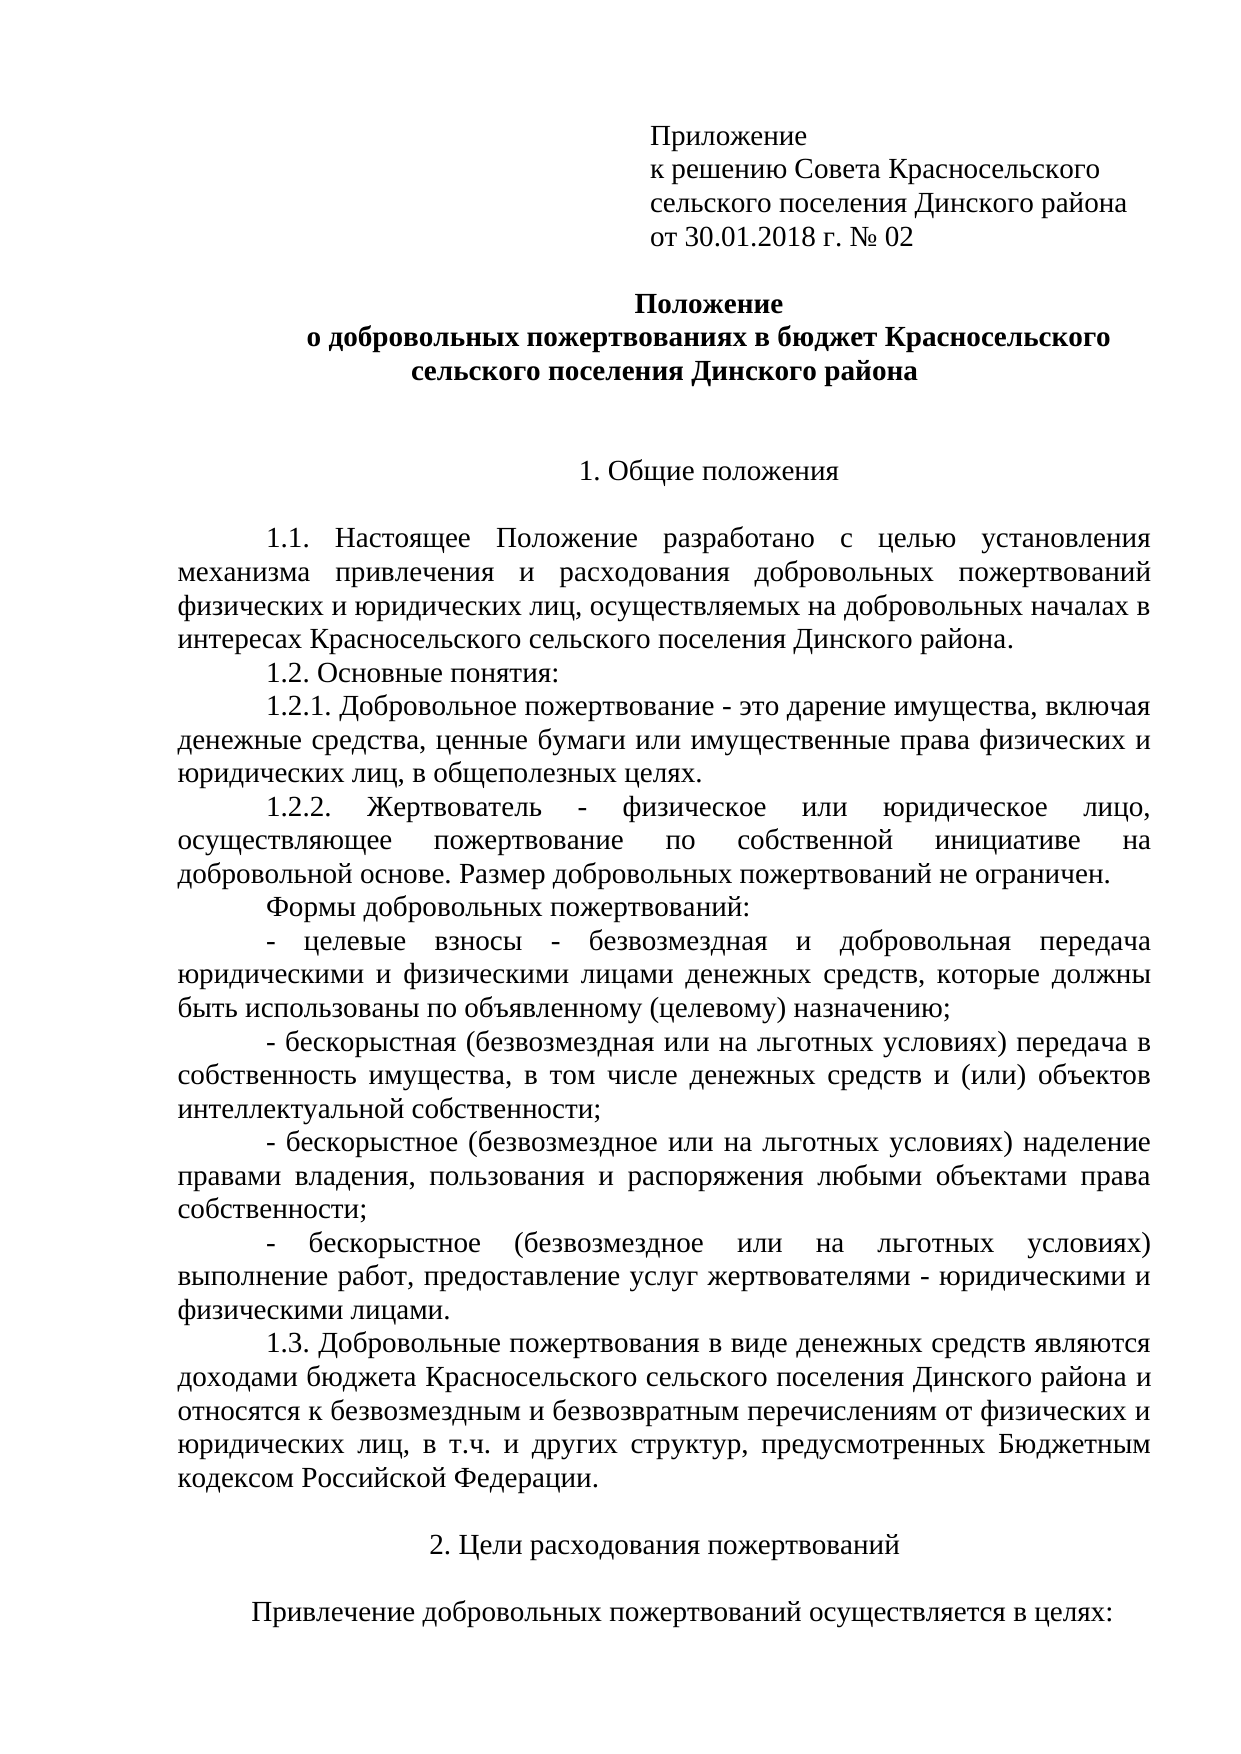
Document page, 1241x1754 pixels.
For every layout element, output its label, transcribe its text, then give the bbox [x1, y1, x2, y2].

text 1.1. Настоящее Положение разработано с целью установления механизма привлечения и расходования добровольных пожертвований физических и юридических лиц, осуществляемых на добровольных началах в интересах Красносельского сельского поселения Динского района. [177, 521, 1152, 655]
text Приложение [650, 118, 1152, 152]
text о добровольных пожертвованиях в бюджет Красносельского сельского поселения Динского района [177, 319, 1152, 386]
text 1. Общие положения [177, 453, 1152, 487]
text 1.2. Основные понятия: [177, 655, 1152, 688]
text 1.2.1. Добровольное пожертвование - это дарение имущества, включая денежные средства, ценные бумаги или имущественные права физических и юридических лиц, в общеполезных целях. [177, 688, 1152, 789]
text - целевые взносы - безвозмездная и добровольная передача юридическими и физическими лицами денежных средств, которые должны быть использованы по объявленному (целевому) назначению; [177, 923, 1152, 1024]
text - бескорыстная (безвозмездная или на льготных условиях) передача в собственность имущества, в том числе денежных средств и (или) объектов интеллектуальной собственности; [177, 1024, 1152, 1124]
text 1.2.2. Жертвователь - физическое или юридическое лицо, осуществляющее пожертвование по собственной инициативе на добровольной основе. Размер добровольных пожертвований не ограничен. [177, 789, 1152, 889]
text - бескорыстное (безвозмездное или на льготных условиях) наделение правами владения, пользования и распоряжения любыми объектами права собственности; [177, 1124, 1152, 1225]
text Формы добровольных пожертвований: [177, 889, 1152, 923]
text 2. Цели расходования пожертвований [177, 1527, 1152, 1560]
text - бескорыстное (безвозмездное или на льготных условиях) выполнение работ, предоставление услуг жертвователями - юридическими и физическими лицами. [177, 1225, 1152, 1326]
text Положение [177, 286, 1152, 319]
text от 30.01.2018 г. № 02 [650, 219, 1152, 252]
text Привлечение добровольных пожертвований осуществляется в целях: [177, 1594, 1152, 1627]
text к решению Совета Красносельского сельского поселения Динского района [650, 152, 1152, 219]
text 1.3. Добровольные пожертвования в виде денежных средств являются доходами бюджета Красносельского сельского поселения Динского района и относятся к безвозмездным и безвозвратным перечислениям от физических и юридических лиц, в т.ч. и других структур, предусмотренных Бюджетным кодексом Российской Федерации. [177, 1326, 1152, 1493]
